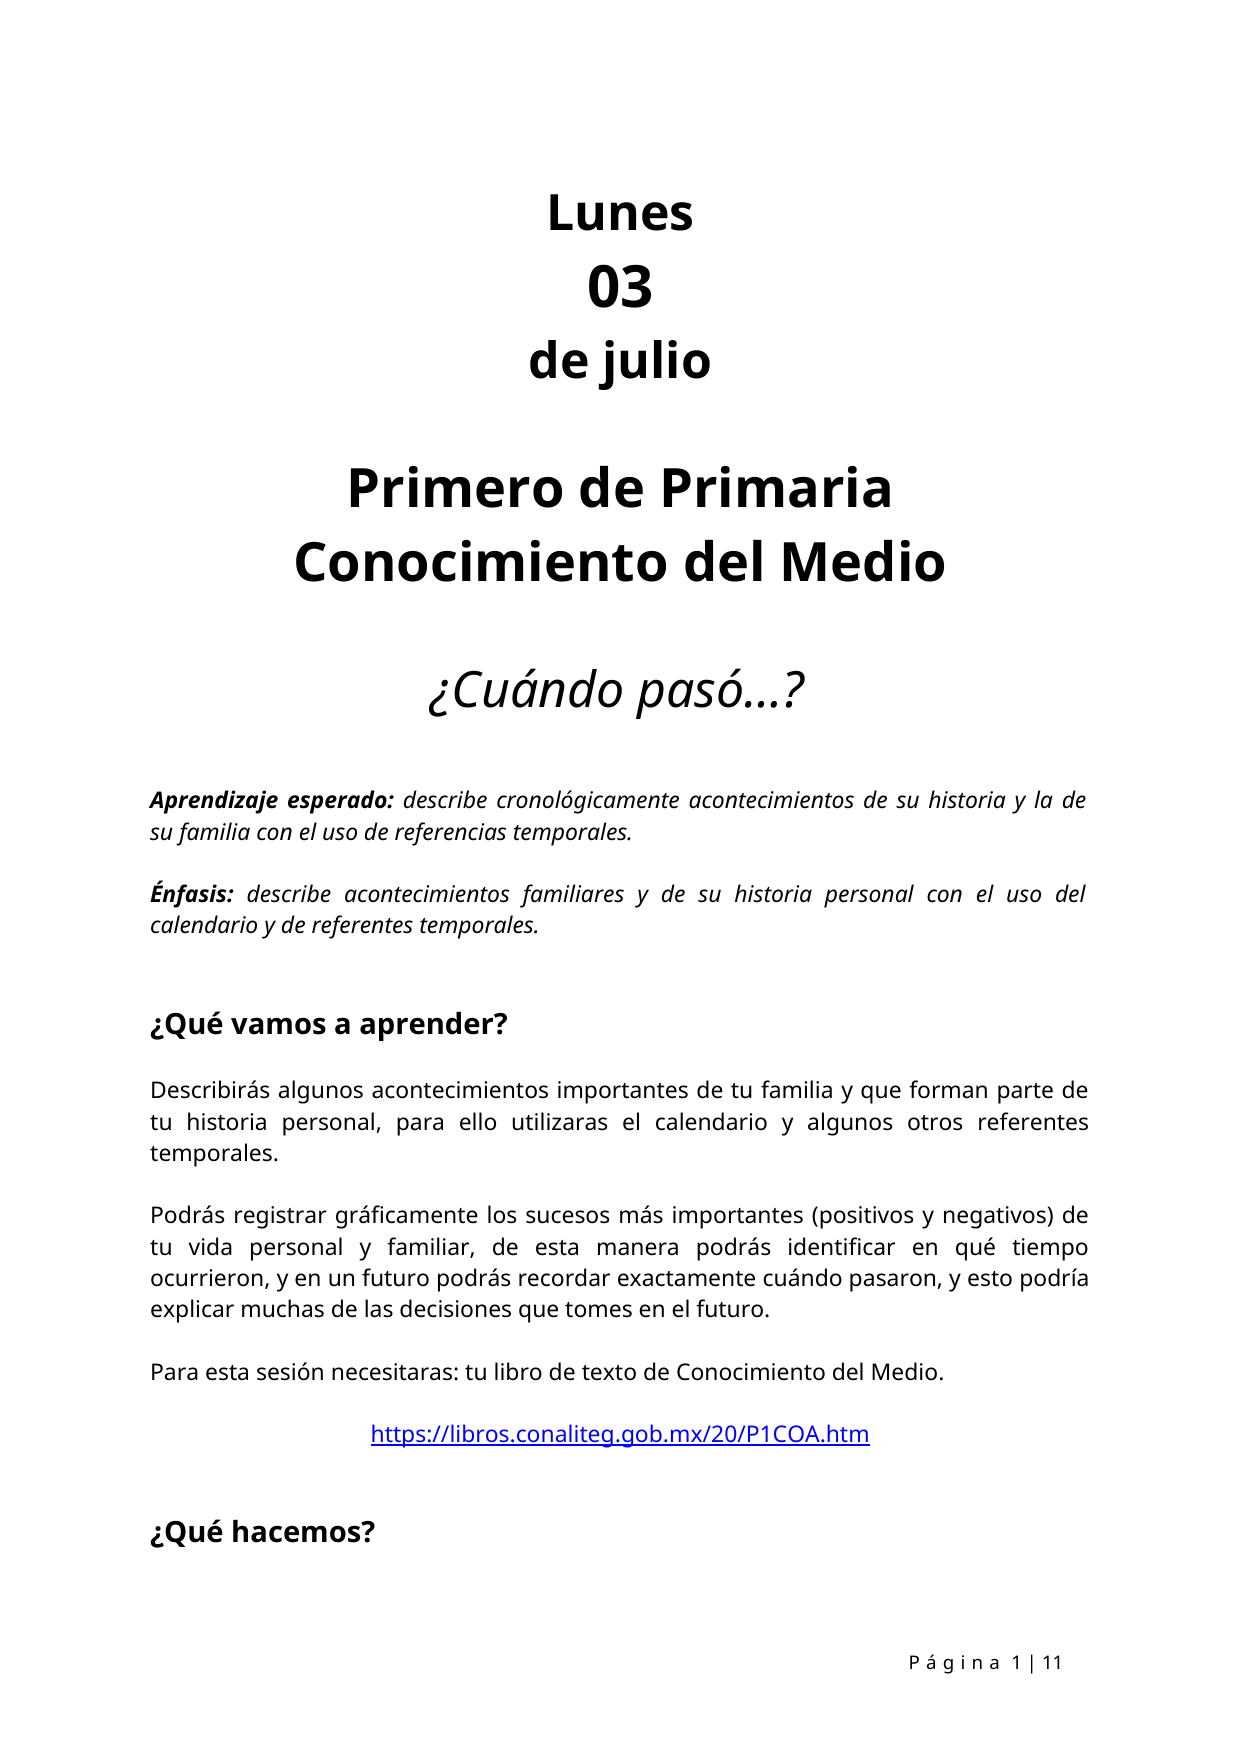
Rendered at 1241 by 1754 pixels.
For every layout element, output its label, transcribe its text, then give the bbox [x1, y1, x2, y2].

text Énfasis: describe acontecimientos familiares y de su historia personal con el uso del calendario y de referentes temporales. [150, 878, 1090, 941]
text Conocimiento del Medio [150, 523, 1090, 597]
text Primero de Primaria [150, 449, 1090, 523]
text ¿Qué hacemos? [150, 1512, 1090, 1551]
text 03 [150, 245, 1090, 325]
text Lunes [150, 177, 1090, 245]
text Podrás registrar gráficamente los sucesos más importantes (positivos y negativos) de tu vida personal y familiar, de esta manera podrás identificar en qué tiempo ocurrieron, y en un futuro podrás recordar exactamente cuándo pasaron, y esto podría explicar muchas de las decisiones que tomes en el futuro. [150, 1199, 1090, 1324]
text de julio [150, 325, 1090, 393]
text ¿Qué vamos a aprender? [150, 1003, 1090, 1043]
text Describirás algunos acontecimientos importantes de tu familia y que forman parte de tu historia personal, para ello utilizaras el calendario y algunos otros referentes temporales. [150, 1074, 1090, 1168]
text Para esta sesión necesitaras: tu libro de texto de Conocimiento del Medio. [150, 1355, 1090, 1387]
text https://libros.conaliteg.gob.mx/20/P1COA.htm [150, 1418, 1090, 1449]
text Aprendizaje esperado: describe cronológicamente acontecimientos de su historia y la de su familia con el uso de referencias temporales. [150, 784, 1090, 847]
text ¿Cuándo pasó…? [150, 654, 1090, 722]
